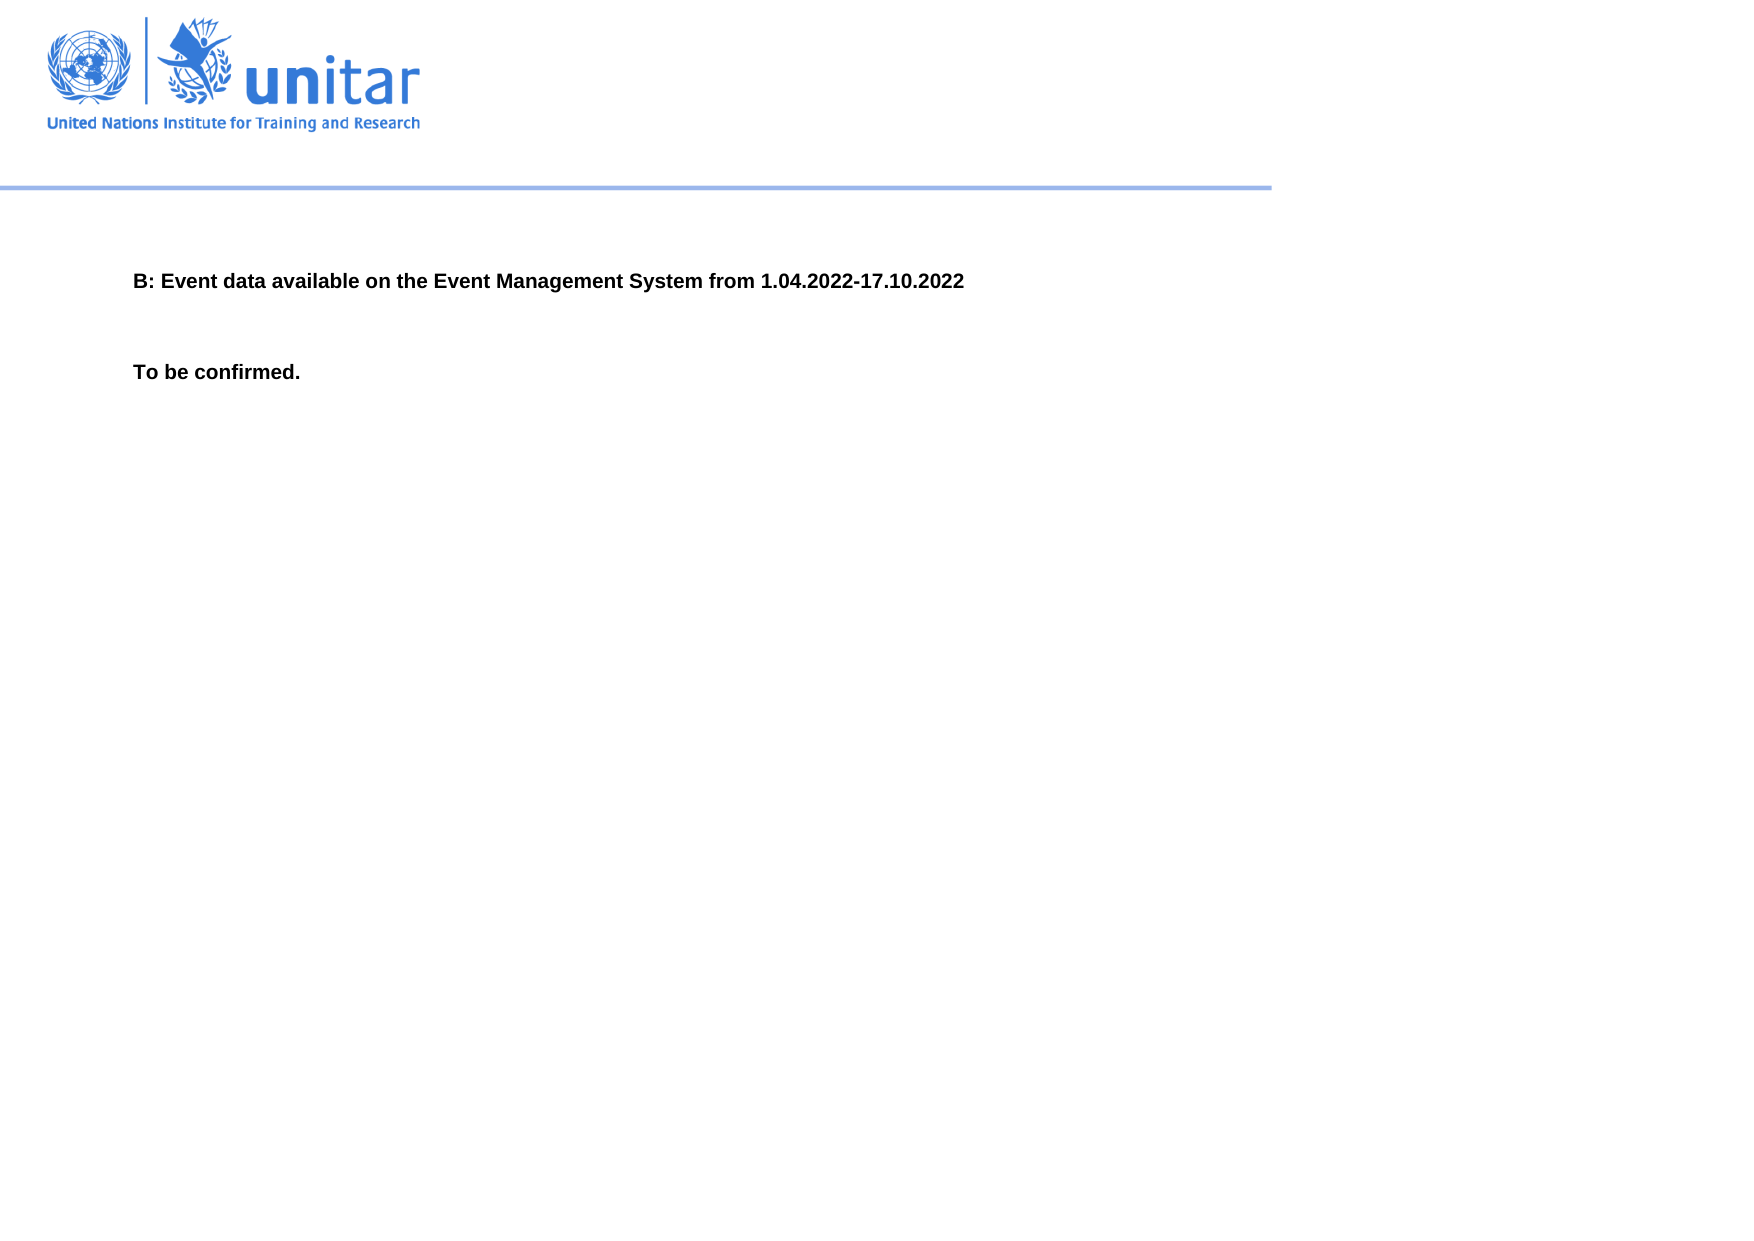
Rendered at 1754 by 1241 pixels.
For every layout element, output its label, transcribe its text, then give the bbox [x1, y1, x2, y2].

text B: Event data available on the Event Management System from 1.04.2022-17.10.2022 [133, 269, 1609, 293]
text To be confirmed. [133, 360, 1609, 384]
picture [0, 0, 1272, 1241]
